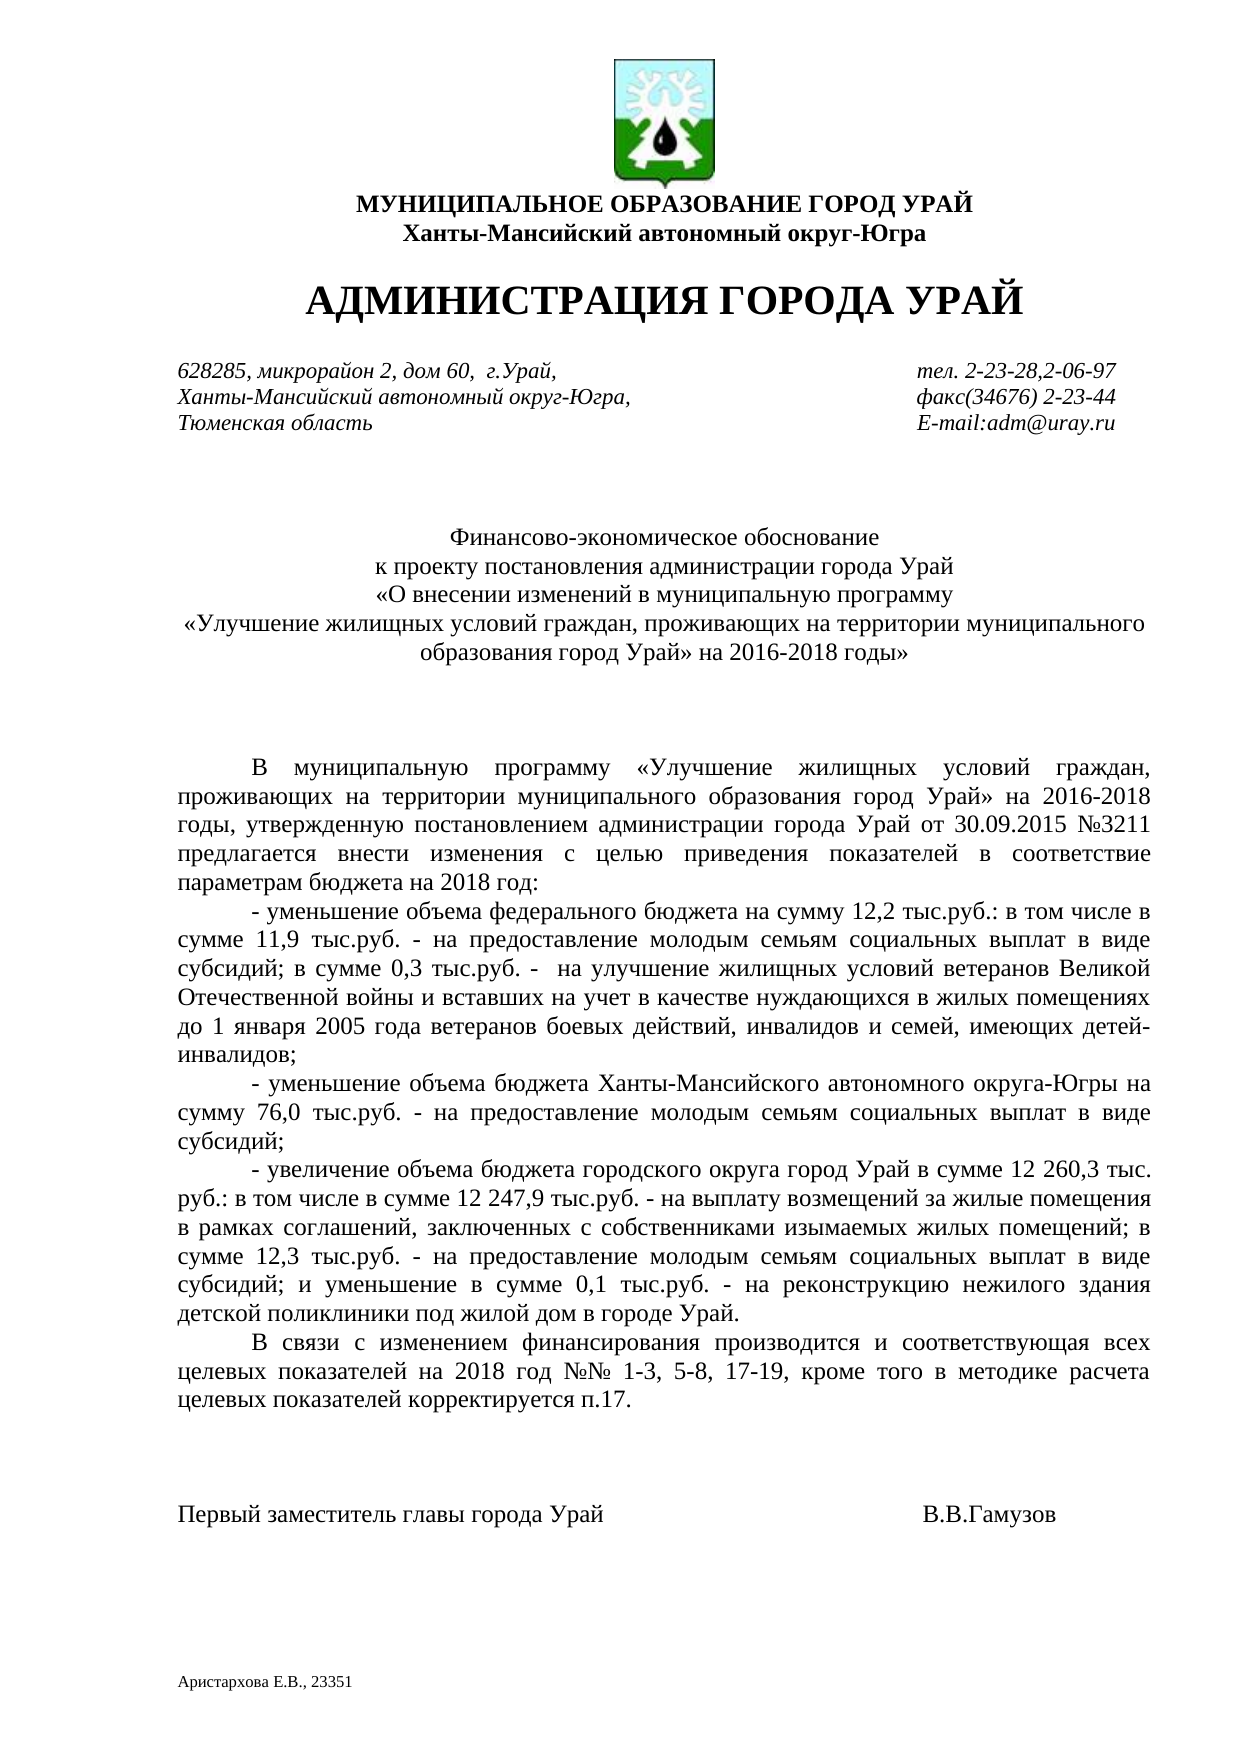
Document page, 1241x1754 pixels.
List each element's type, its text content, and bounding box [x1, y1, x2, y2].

text «О внесении изменений в муниципальную программу [177, 579, 1152, 608]
text В муниципальную программу «Улучшение жилищных условий граждан, проживающих на территории муниципального образования город Урай» на 2016-2018 годы, утвержденную постановлением администрации города Урай от 30.09.2015 №3211 предлагается внести изменения с целью приведения показателей в соответствие параметрам бюджета на 2018 год: [177, 752, 1152, 896]
subtitle МУНИЦИПАЛЬНОЕ ОБРАЗОВАНИЕ ГОРОД УРАЙ [177, 189, 1152, 218]
text - увеличение объема бюджета городского округа город Урай в сумме 12 260,3 тыс. руб.: в том числе в сумме 12 247,9 тыс.руб. - на выплату возмещений за жилые помещения в рамках соглашений, заключенных с собственниками изымаемых жилых помещений; в сумме 12,3 тыс.руб. - на предоставление молодым семьям социальных выплат в виде субсидий; и уменьшение в сумме 0,1 тыс.руб. - на реконструкцию нежилого здания детской поликлиники под жилой дом в городе Урай. [177, 1154, 1152, 1327]
list В связи с изменением финансирования производится и соответствующая всех целевых показателей на 2018 год №№ 1-3, 5-8, 17-19, кроме того в методике расчета целевых показателей корректируется п.17. [177, 1327, 1152, 1413]
list - уменьшение объема федерального бюджета на сумму 12,2 тыс.руб.: в том числе в сумме 11,9 тыс.руб. - на предоставление молодым семьям социальных выплат в виде субсидий; в сумме 0,3 тыс.руб. - на улучшение жилищных условий ветеранов Великой Отечественной войны и вставших на учет в качестве нуждающихся в жилых помещениях до 1 января 2005 года ветеранов боевых действий, инвалидов и семей, имеющих детей-инвалидов; [177, 896, 1152, 1068]
text Финансово-экономическое обоснование [177, 522, 1152, 551]
text 628285, микрорайон 2, дом 60, г.Урай, тел. 2-23-28,2-06-97 [177, 357, 1152, 383]
text Ханты-Мансийский автономный округ-Югра, факс(34676) 2-23-44 [177, 383, 1152, 409]
text Аристархова Е.В., 23351 [140, 1672, 1152, 1691]
text - уменьшение объема бюджета Ханты-Мансийского автономного округа-Югры на сумму 76,0 тыс.руб. - на предоставление молодым семьям социальных выплат в виде субсидий; [177, 1068, 1152, 1154]
text к проекту постановления администрации города Урай [177, 551, 1152, 579]
subtitle Ханты-Мансийский автономный округ-Югра [177, 218, 1152, 246]
text Тюменская область E-mail:adm@uray.ru [177, 409, 1152, 436]
picture [614, 59, 715, 189]
text Первый заместитель главы города Урай В.В.Гамузов [177, 1499, 1152, 1528]
text «Улучшение жилищных условий граждан, проживающих на территории муниципального образования город Урай» на 2016-2018 годы» [177, 608, 1152, 666]
subtitle Администрация ГОРОДА УРАЙ [177, 275, 1152, 323]
